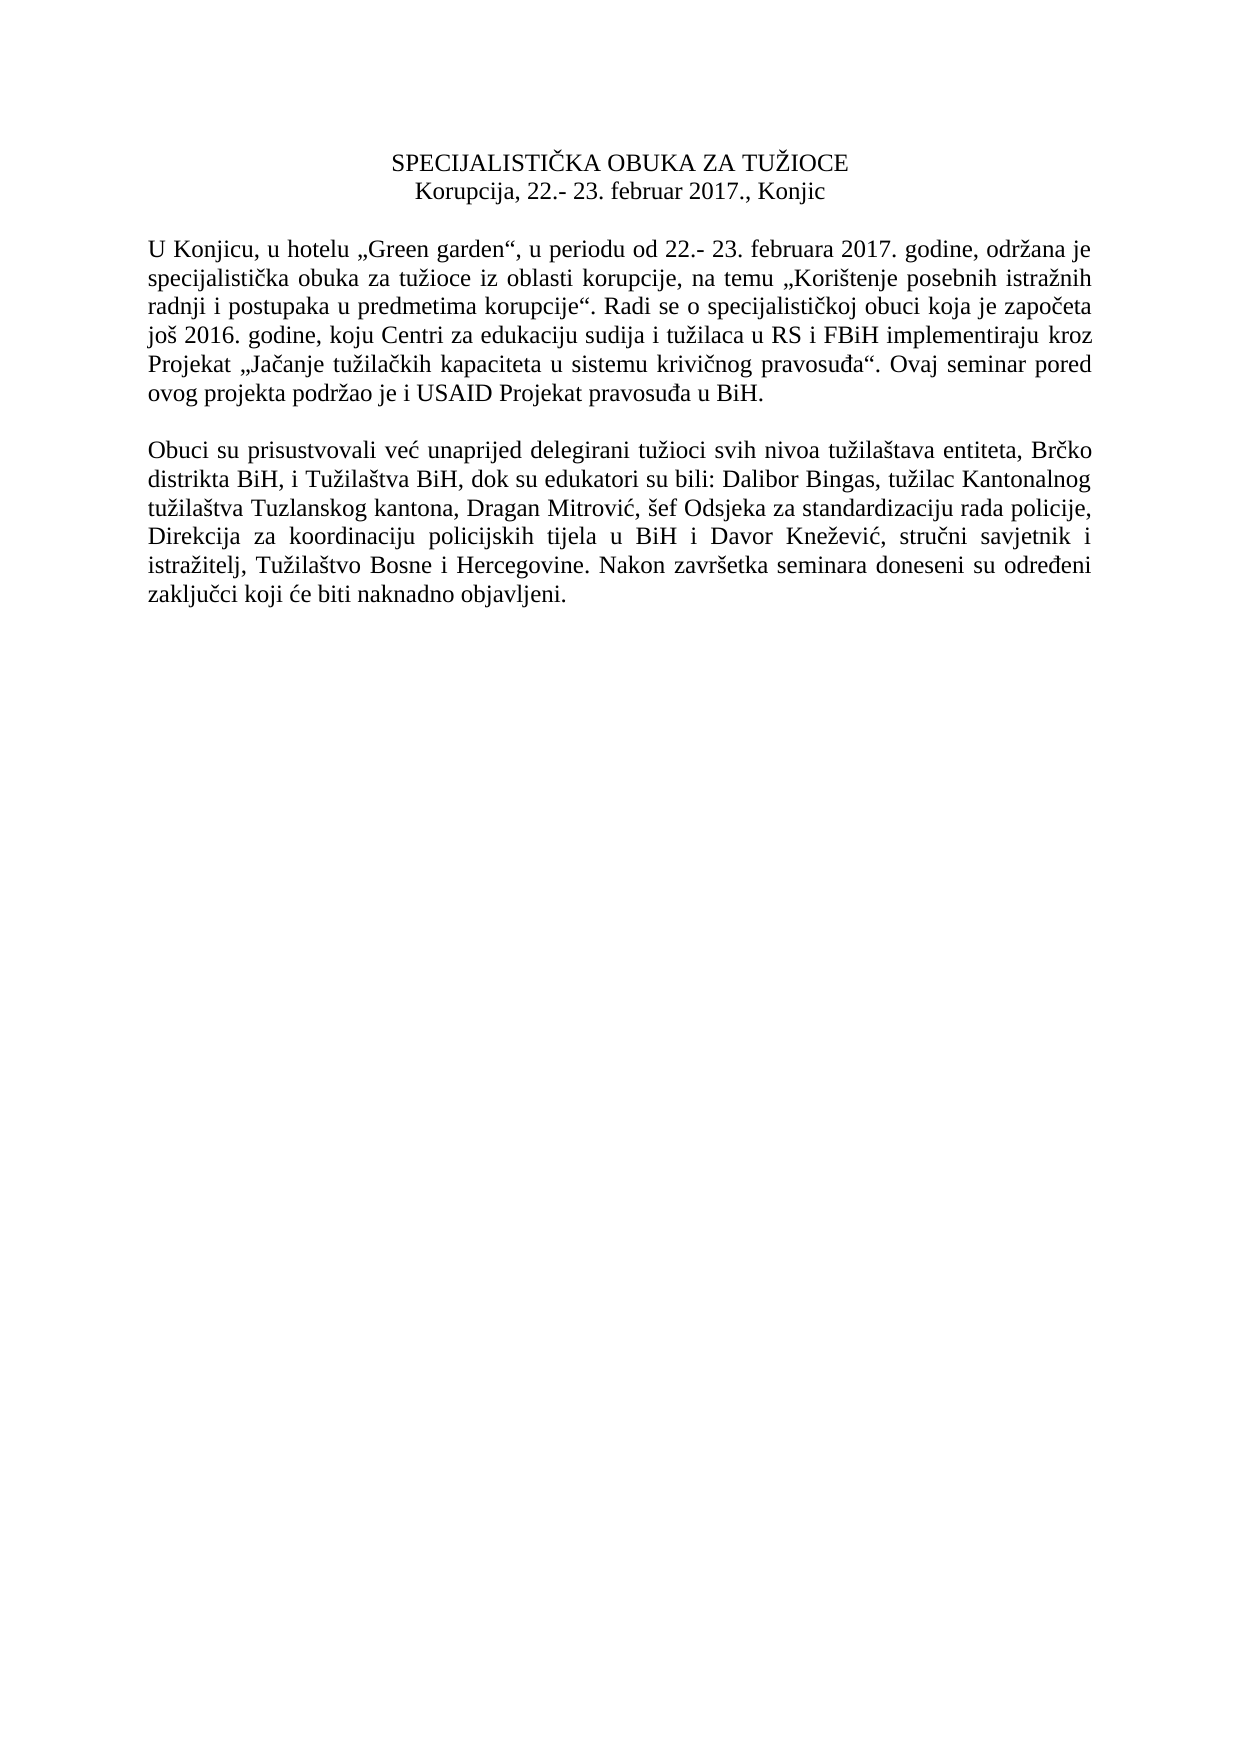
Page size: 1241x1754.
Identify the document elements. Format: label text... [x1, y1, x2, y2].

text SPECIJALISTIČKA OBUKA ZA TUŽIOCE [148, 148, 1093, 176]
text Korupcija, 22.- 23. februar 2017., Konjic [148, 176, 1093, 205]
text Obuci su prisustvovali već unaprijed delegirani tužioci svih nivoa tužilaštava entiteta, Brčko distrikta BiH, i Tužilaštva BiH, dok su edukatori su bili: Dalibor Bingas, tužilac Kantonalnog tužilaštva Tuzlanskog kantona, Dragan Mitrović, šef Odsjeka za standardizaciju rada policije, Direkcija za koordinaciju policijskih tijela u BiH i Davor Knežević, stručni savjetnik i istražitelj, Tužilaštvo Bosne i Hercegovine. Nakon završetka seminara doneseni su određeni zaključci koji će biti naknadno objavljeni. [148, 435, 1093, 608]
text U Konjicu, u hotelu „Green garden“, u periodu od 22.- 23. februara 2017. godine, održana je specijalistička obuka za tužioce iz oblasti korupcije, na temu „Korištenje posebnih istražnih radnji i postupaka u predmetima korupcije“. Radi se o specijalističkoj obuci koja je započeta još 2016. godine, koju Centri za edukaciju sudija i tužilaca u RS i FBiH implementiraju kroz Projekat „Jačanje tužilačkih kapaciteta u sistemu krivičnog pravosuđa“. Ovaj seminar pored ovog projekta podržao je i USAID Projekat pravosuđa u BiH. [148, 234, 1093, 406]
